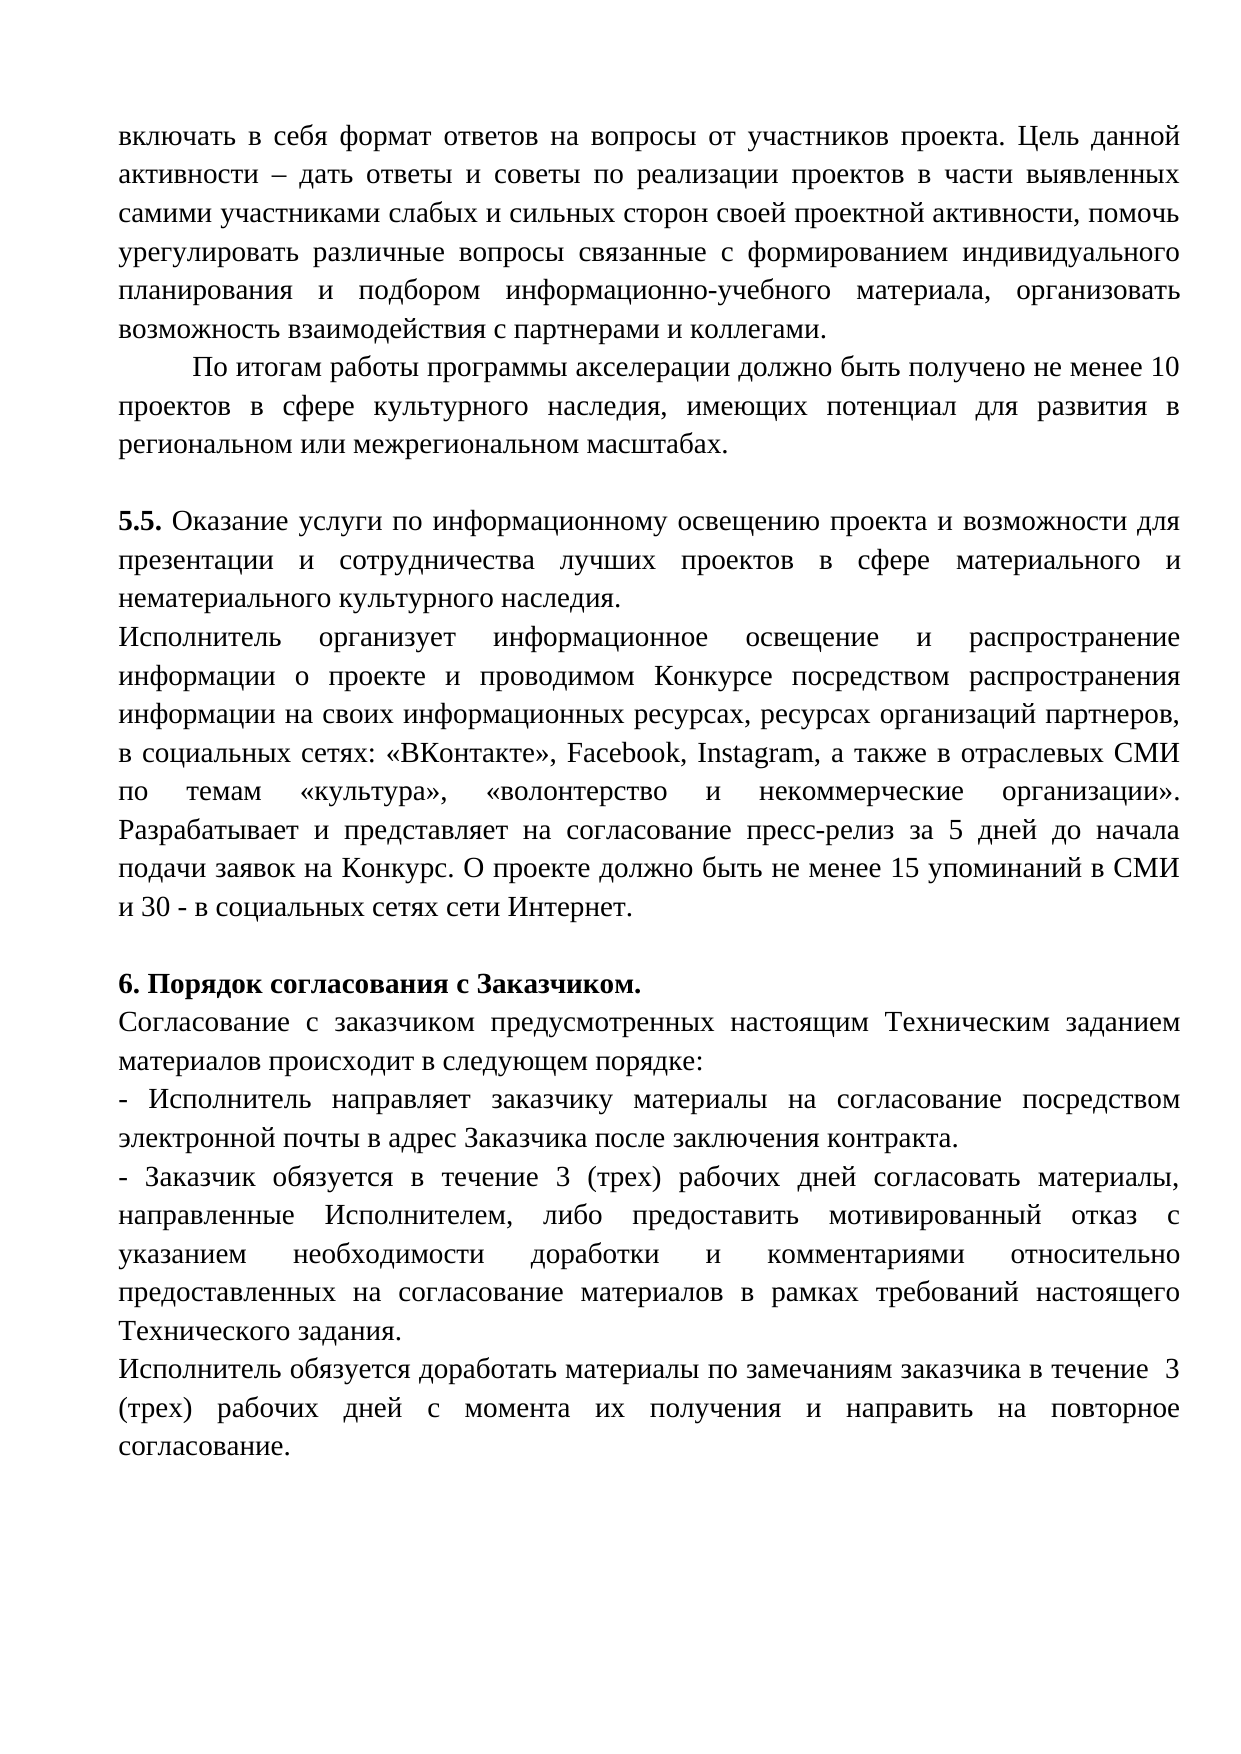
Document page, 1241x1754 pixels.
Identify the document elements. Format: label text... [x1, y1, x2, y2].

text Исполнитель обязуется доработать материалы по замечаниям заказчика в течение 3 (трех) рабочих дней с момента их получения и направить на повторное согласование. [118, 1351, 1181, 1462]
text Исполнитель организует информационное освещение и распространение информации о проекте и проводимом Конкурсе посредством распространения информации на своих информационных ресурсах, ресурсах организаций партнеров, в социальных сетях: «ВКонтакте», Facebook, Instagram, а также в отраслевых СМИ по темам «культура», «волонтерство и некоммерческие организации». Разрабатывает и представляет на согласование пресс-релиз за 5 дней до начала подачи заявок на Конкурс. О проекте должно быть не менее 15 упоминаний в СМИ и 30 - в социальных сетях сети Интернет. [118, 619, 1181, 922]
text Согласование с заказчиком предусмотренных настоящим Техническим заданием материалов происходит в следующем порядке: [118, 1004, 1181, 1077]
text - Заказчик обязуется в течение 3 (трех) рабочих дней согласовать материалы, направленные Исполнителем, либо предоставить мотивированный отказ с указанием необходимости доработки и комментариями относительно предоставленных на согласование материалов в рамках требований настоящего Технического задания. [118, 1159, 1181, 1346]
text - Исполнитель направляет заказчику материалы на согласование посредством электронной почты в адрес Заказчика после заключения контракта. [118, 1082, 1181, 1154]
text 5.5. Оказание услуги по информационному освещению проекта и возможности для презентации и сотрудничества лучших проектов в сфере материального и нематериального культурного наследия. [118, 503, 1181, 614]
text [118, 118, 1181, 344]
text 6. Порядок согласования с Заказчиком. [118, 966, 1181, 999]
text По итогам работы программы акселерации должно быть получено не менее 10 проектов в сфере культурного наследия, имеющих потенциал для развития в региональном или межрегиональном масштабах. [118, 349, 1181, 460]
